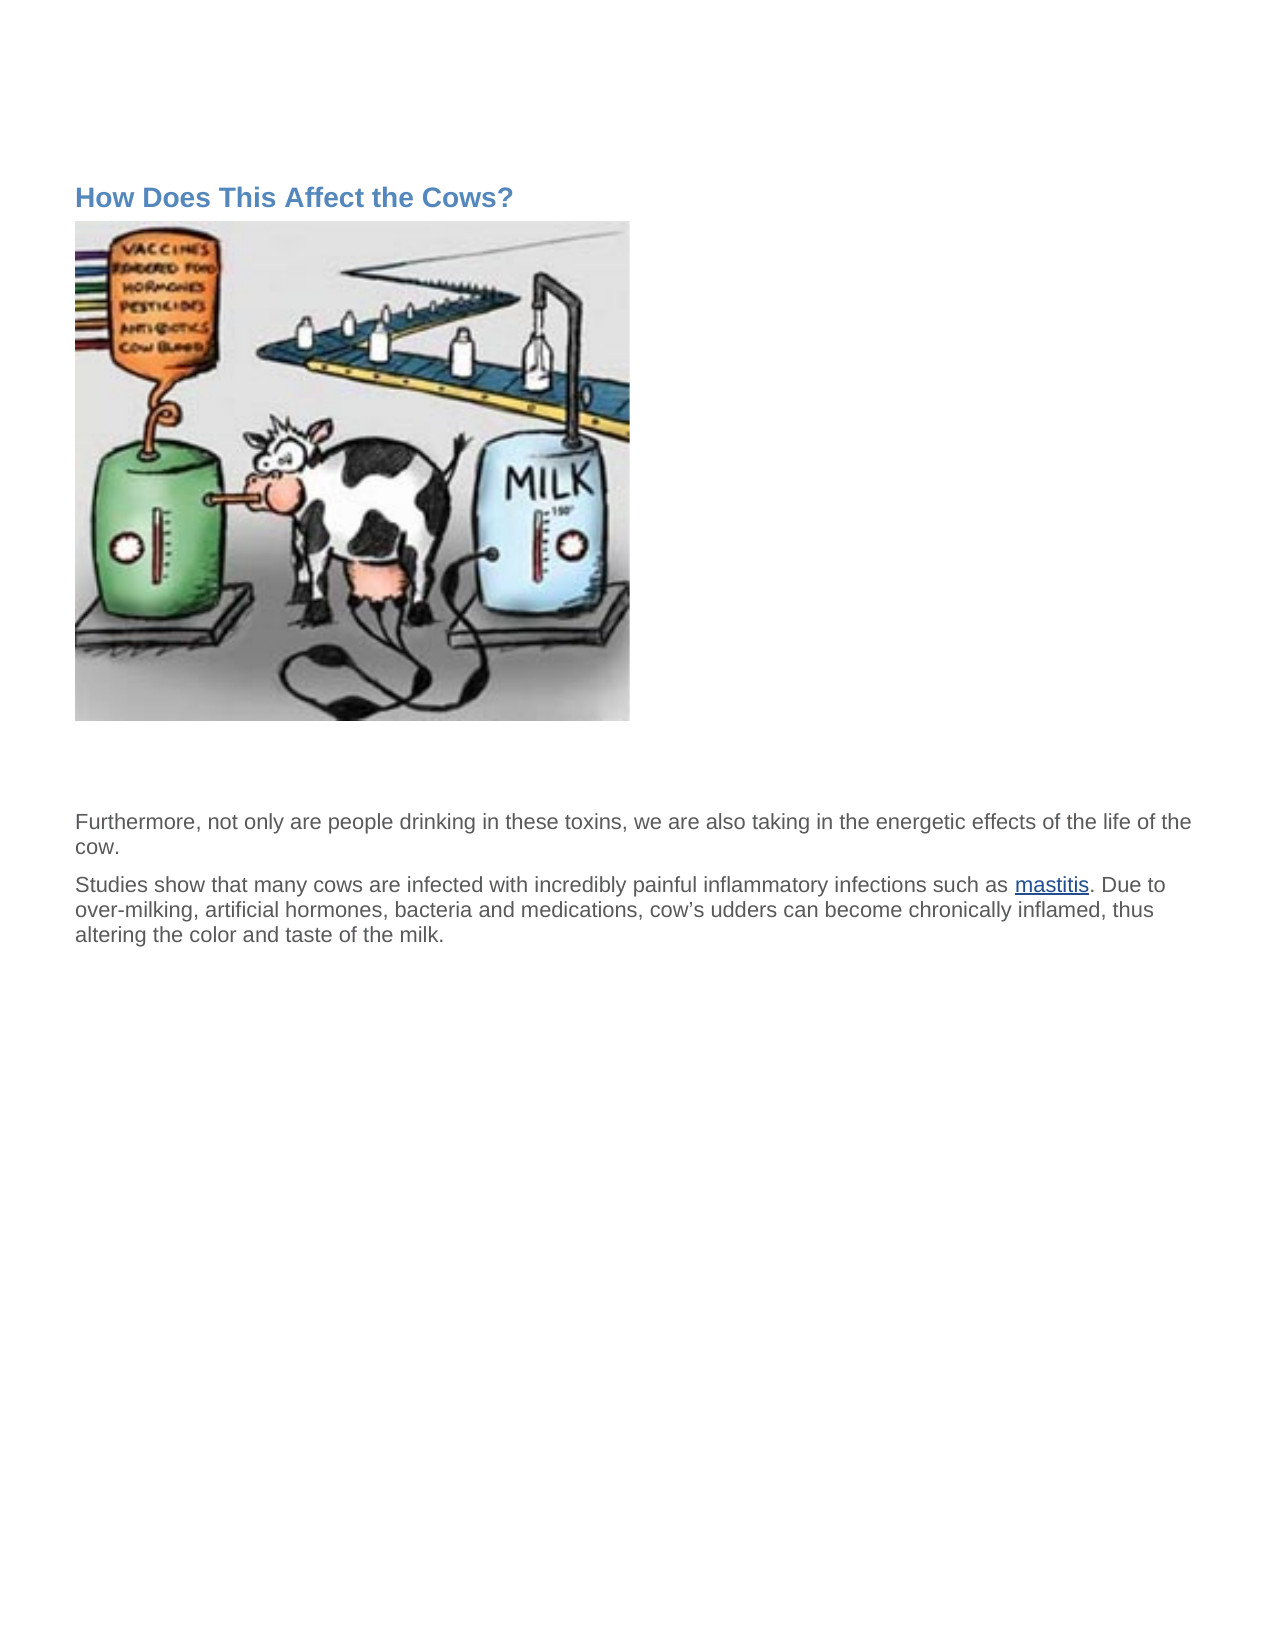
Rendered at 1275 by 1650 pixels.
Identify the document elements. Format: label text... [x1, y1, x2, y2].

text Studies show that many cows are infected with incredibly painful inflammatory infections such as mastitis. Due to over-milking, artificial hormones, bacteria and medications, cow’s udders can become chronically inflamed, thus altering the color and taste of the milk. [75, 871, 1200, 947]
text Furthermore, not only are people drinking in these toxins, we are also taking in the energetic effects of the life of the cow. [75, 808, 1200, 859]
picture [75, 221, 630, 721]
text How Does This Affect the Cows? [75, 181, 1200, 214]
